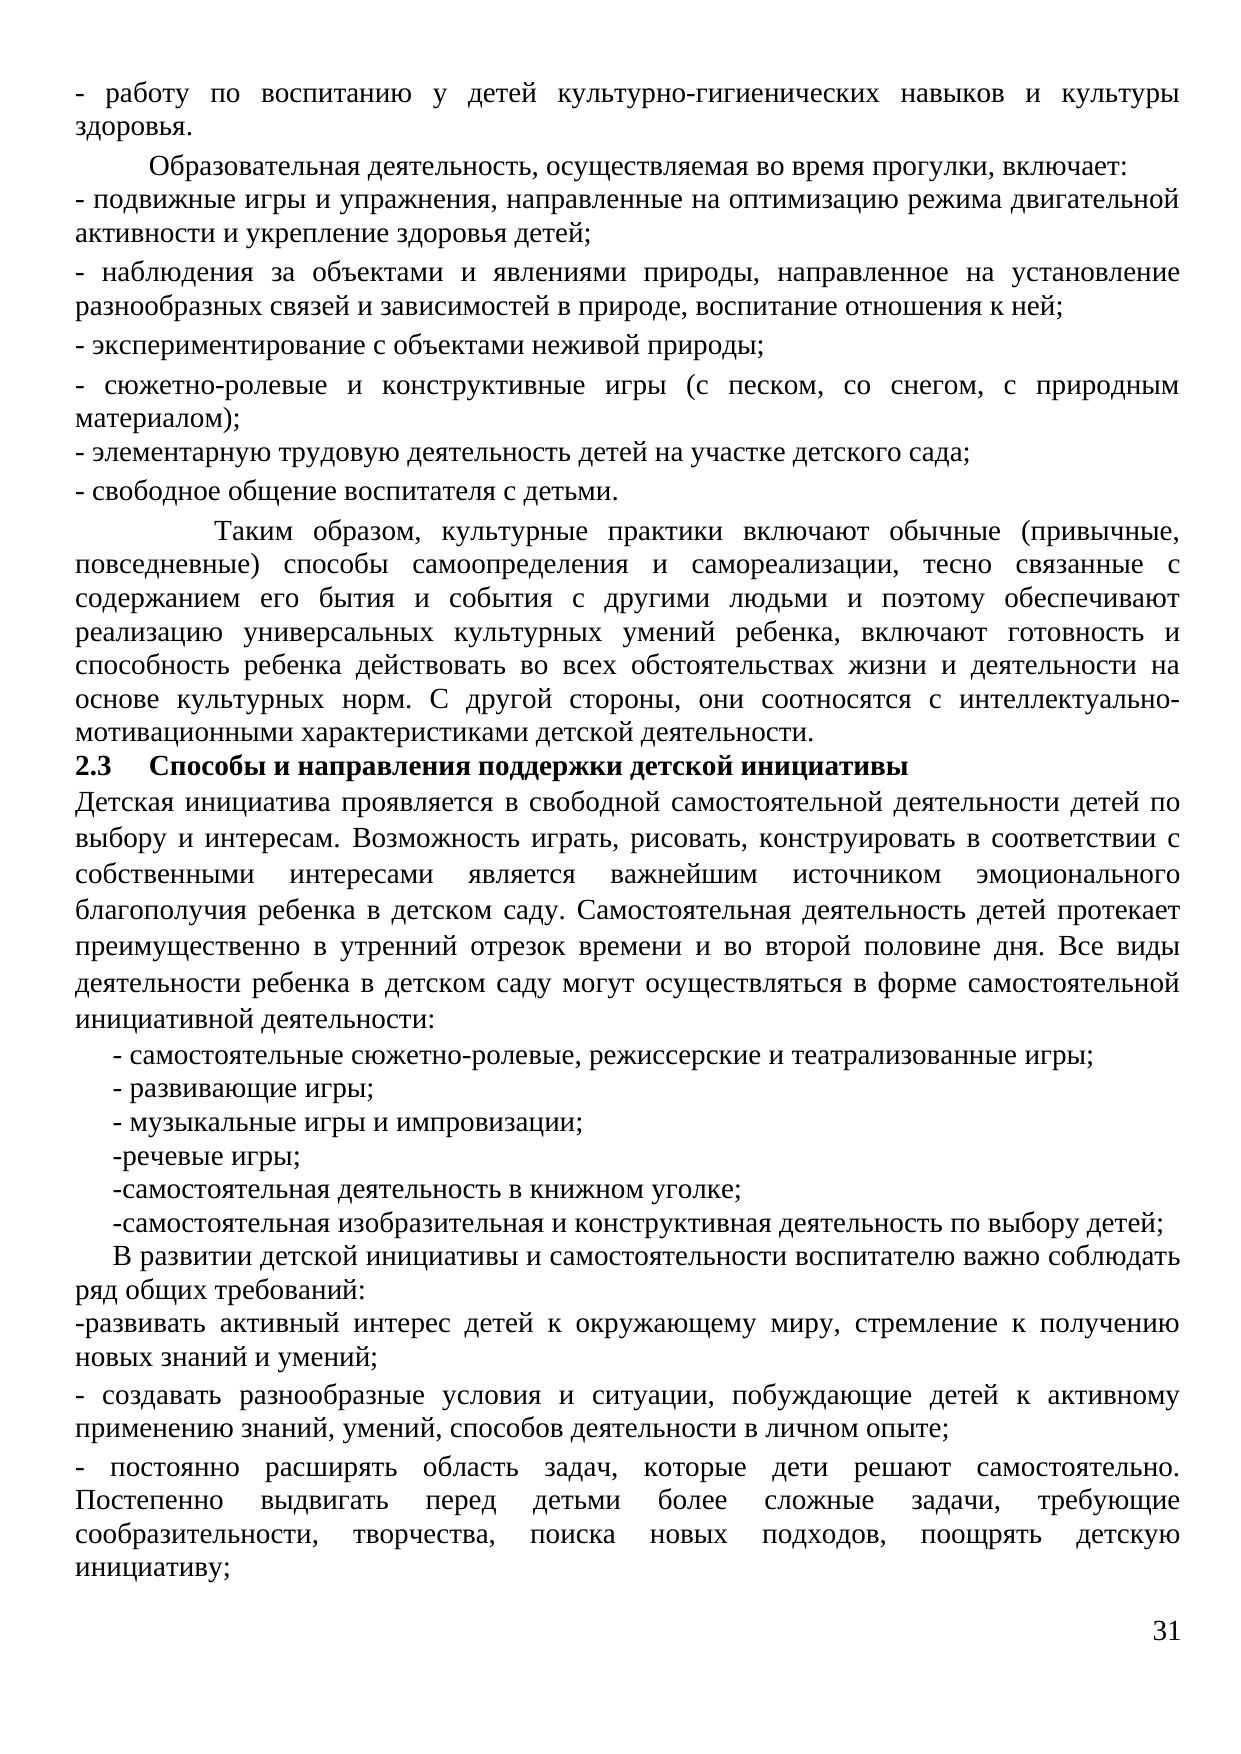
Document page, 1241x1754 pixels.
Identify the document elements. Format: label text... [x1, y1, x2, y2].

text - самостоятельные сюжетно-ролевые, режиссерские и театрализованные игры; [75, 1037, 1181, 1071]
text - подвижные игры и упражнения, направленные на оптимизацию режима двигательной активности и укрепление здоровья детей; [75, 181, 1181, 248]
text 2.3 Способы и направления поддержки детской инициативы [75, 748, 1181, 781]
text -самостоятельная изобразительная и конструктивная деятельность по выбору детей; [75, 1205, 1181, 1238]
text - создавать разнообразные условия и ситуации, побуждающие детей к активному применению знаний, умений, способов деятельности в личном опыте; [75, 1377, 1181, 1444]
text Таким образом, культурные практики включают обычные (привычные, повседневные) способы самоопределения и самореализации, тесно связанные с содержанием его бытия и события с другими людьми и поэтому обеспечивают реализацию универсальных культурных умений ребенка, включают готовность и способность ребенка действовать во всех обстоятельствах жизни и деятельности на основе культурных норм. С другой стороны, они соотносятся с интеллектуально-мотивационными характеристиками детской деятельности. [75, 513, 1181, 748]
text -развивать активный интерес детей к окружающему миру, стремление к получению новых знаний и умений; [75, 1305, 1181, 1372]
text - работу по воспитанию у детей культурно-гигиенических навыков и культуры здоровья. [75, 75, 1181, 142]
text - экспериментирование с объектами неживой природы; [75, 327, 1181, 361]
text Детская инициатива проявляется в свободной самостоятельной деятельности детей по выбору и интересам. Возможность играть, рисовать, конструировать в соответствии с собственными интересами является важнейшим источником эмоционального благополучия ребенка в детском саду. Самостоятельная деятельность детей протекает преимущественно в утренний отрезок времени и во второй половине дня. Все виды деятельности ребенка в детском саду могут осуществляться в форме самостоятельной инициативной деятельности: [75, 784, 1181, 1034]
text - наблюдения за объектами и явлениями природы, направленное на установление разнообразных связей и зависимостей в природе, воспитание отношения к ней; [75, 254, 1181, 322]
text - свободное общение воспитателя с детьми. [75, 473, 1181, 507]
text - сюжетно-ролевые и конструктивные игры (с песком, со снегом, с природным материалом); - элементарную трудовую деятельность детей на участке детского сада; [75, 367, 1181, 468]
text Образовательная деятельность, осуществляемая во время прогулки, включает: [75, 148, 1181, 181]
text -речевые игры; [75, 1138, 1181, 1171]
text В развитии детской инициативы и самостоятельности воспитателю важно соблюдать ряд общих требований: [75, 1238, 1181, 1305]
text - постоянно расширять область задач, которые дети решают самостоятельно. Постепенно выдвигать перед детьми более сложные задачи, требующие сообразительности, творчества, поиска новых подходов, поощрять детскую инициативу; [75, 1449, 1181, 1583]
text - развивающие игры; [75, 1071, 1181, 1104]
text - музыкальные игры и импровизации; [75, 1104, 1181, 1138]
text -самостоятельная деятельность в книжном уголке; [75, 1171, 1181, 1205]
